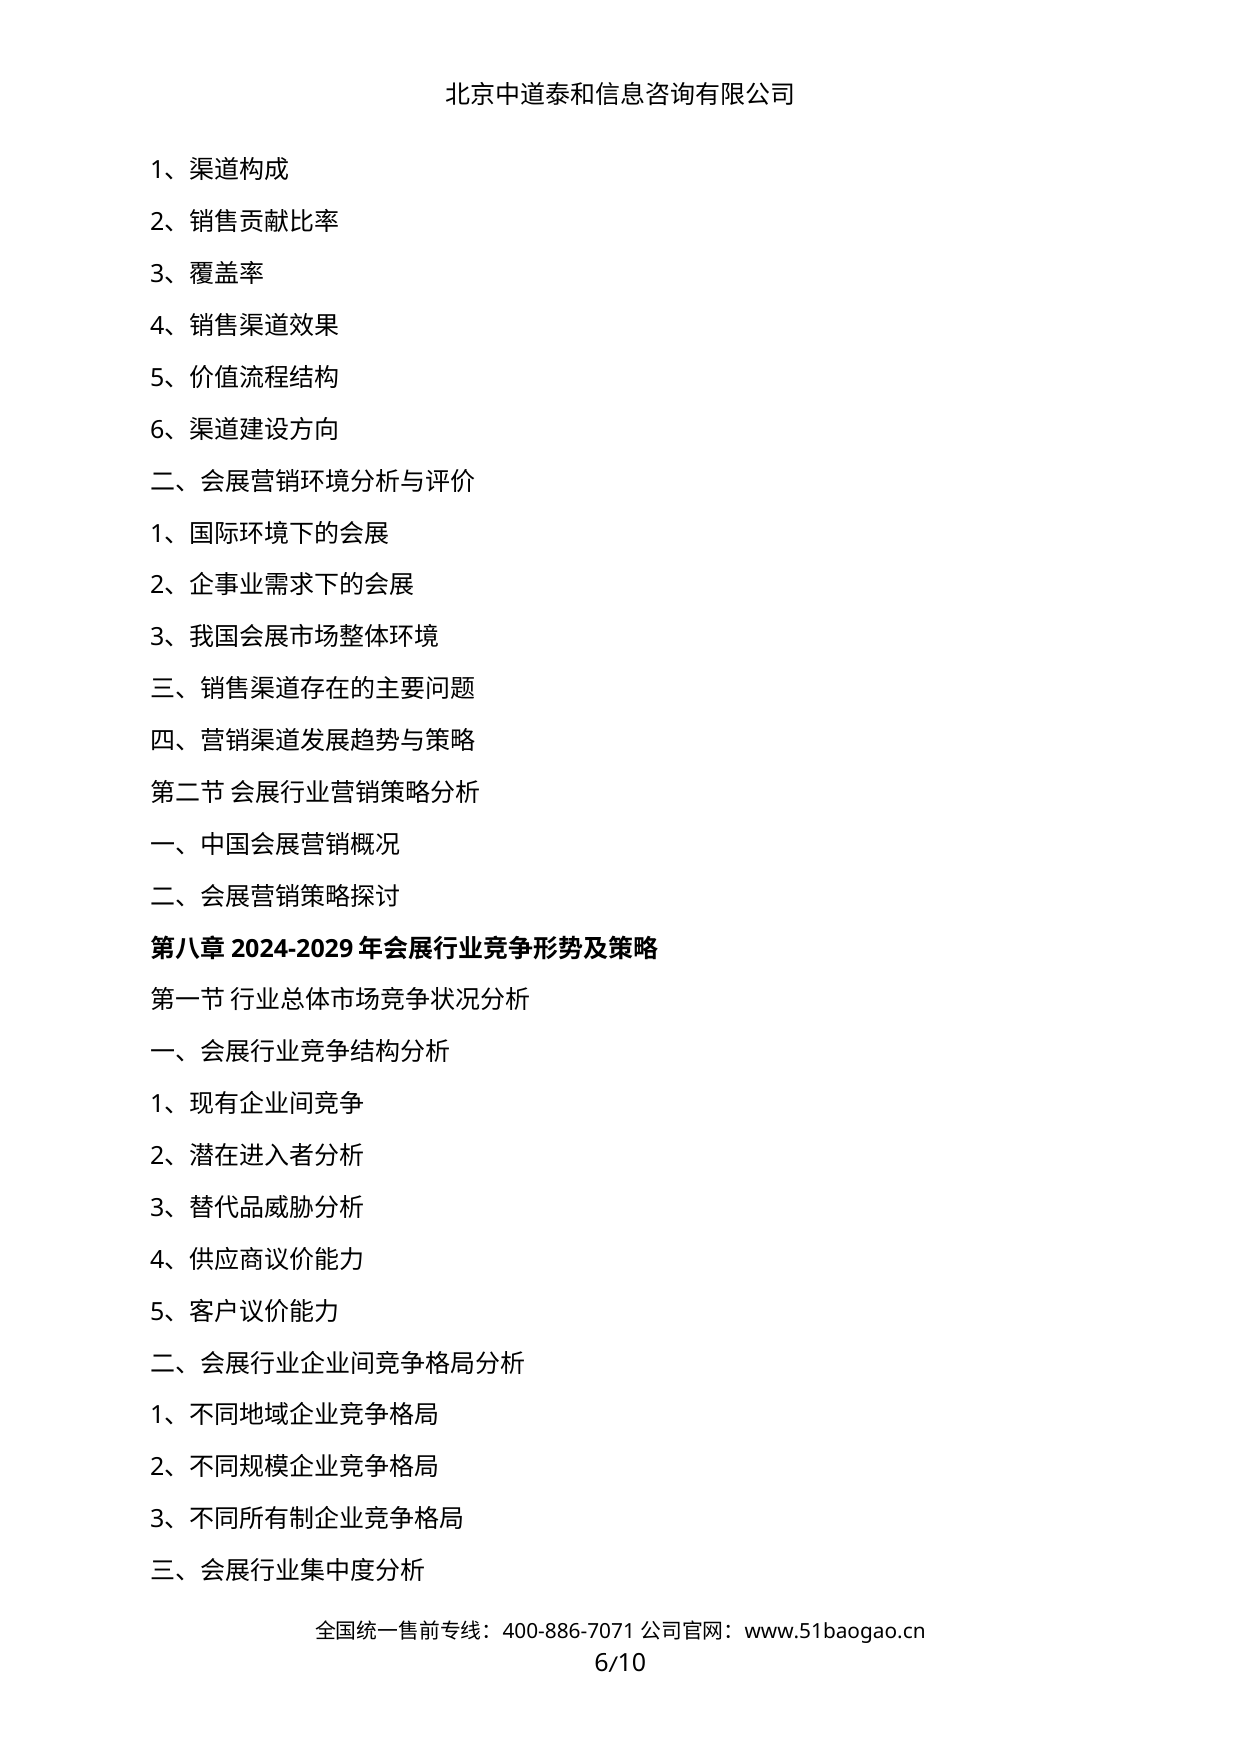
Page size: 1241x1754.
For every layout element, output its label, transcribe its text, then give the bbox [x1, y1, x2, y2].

text 2、企事业需求下的会展 [150, 565, 1090, 601]
text 1、不同地域企业竞争格局 [150, 1395, 1090, 1431]
text 4、销售渠道效果 [150, 306, 1090, 342]
text 四、营销渠道发展趋势与策略 [150, 721, 1090, 757]
text 3、不同所有制企业竞争格局 [150, 1499, 1090, 1535]
text 3、替代品威胁分析 [150, 1187, 1090, 1224]
text 三、会展行业集中度分析 [150, 1551, 1090, 1587]
text 4、供应商议价能力 [150, 1239, 1090, 1276]
text 3、我国会展市场整体环境 [150, 617, 1090, 653]
text 5、价值流程结构 [150, 357, 1090, 394]
text 二、会展营销环境分析与评价 [150, 461, 1090, 497]
text 1、国际环境下的会展 [150, 513, 1090, 549]
text 一、会展行业竞争结构分析 [150, 1032, 1090, 1068]
text 第一节 行业总体市场竞争状况分析 [150, 980, 1090, 1016]
text 5、客户议价能力 [150, 1291, 1090, 1327]
text 二、会展行业企业间竞争格局分析 [150, 1343, 1090, 1379]
text 2、不同规模企业竞争格局 [150, 1447, 1090, 1483]
text 3、覆盖率 [150, 254, 1090, 290]
text 第二节 会展行业营销策略分析 [150, 772, 1090, 809]
text 1、渠道构成 [150, 150, 1090, 186]
text 一、中国会展营销概况 [150, 824, 1090, 861]
text 三、销售渠道存在的主要问题 [150, 669, 1090, 705]
text 6、渠道建设方向 [150, 409, 1090, 446]
text 2、潜在进入者分析 [150, 1136, 1090, 1172]
text 二、会展营销策略探讨 [150, 876, 1090, 912]
text 第八章 2024-2029年会展行业竞争形势及策略 [150, 928, 1090, 964]
text 2、销售贡献比率 [150, 202, 1090, 238]
text 1、现有企业间竞争 [150, 1084, 1090, 1120]
